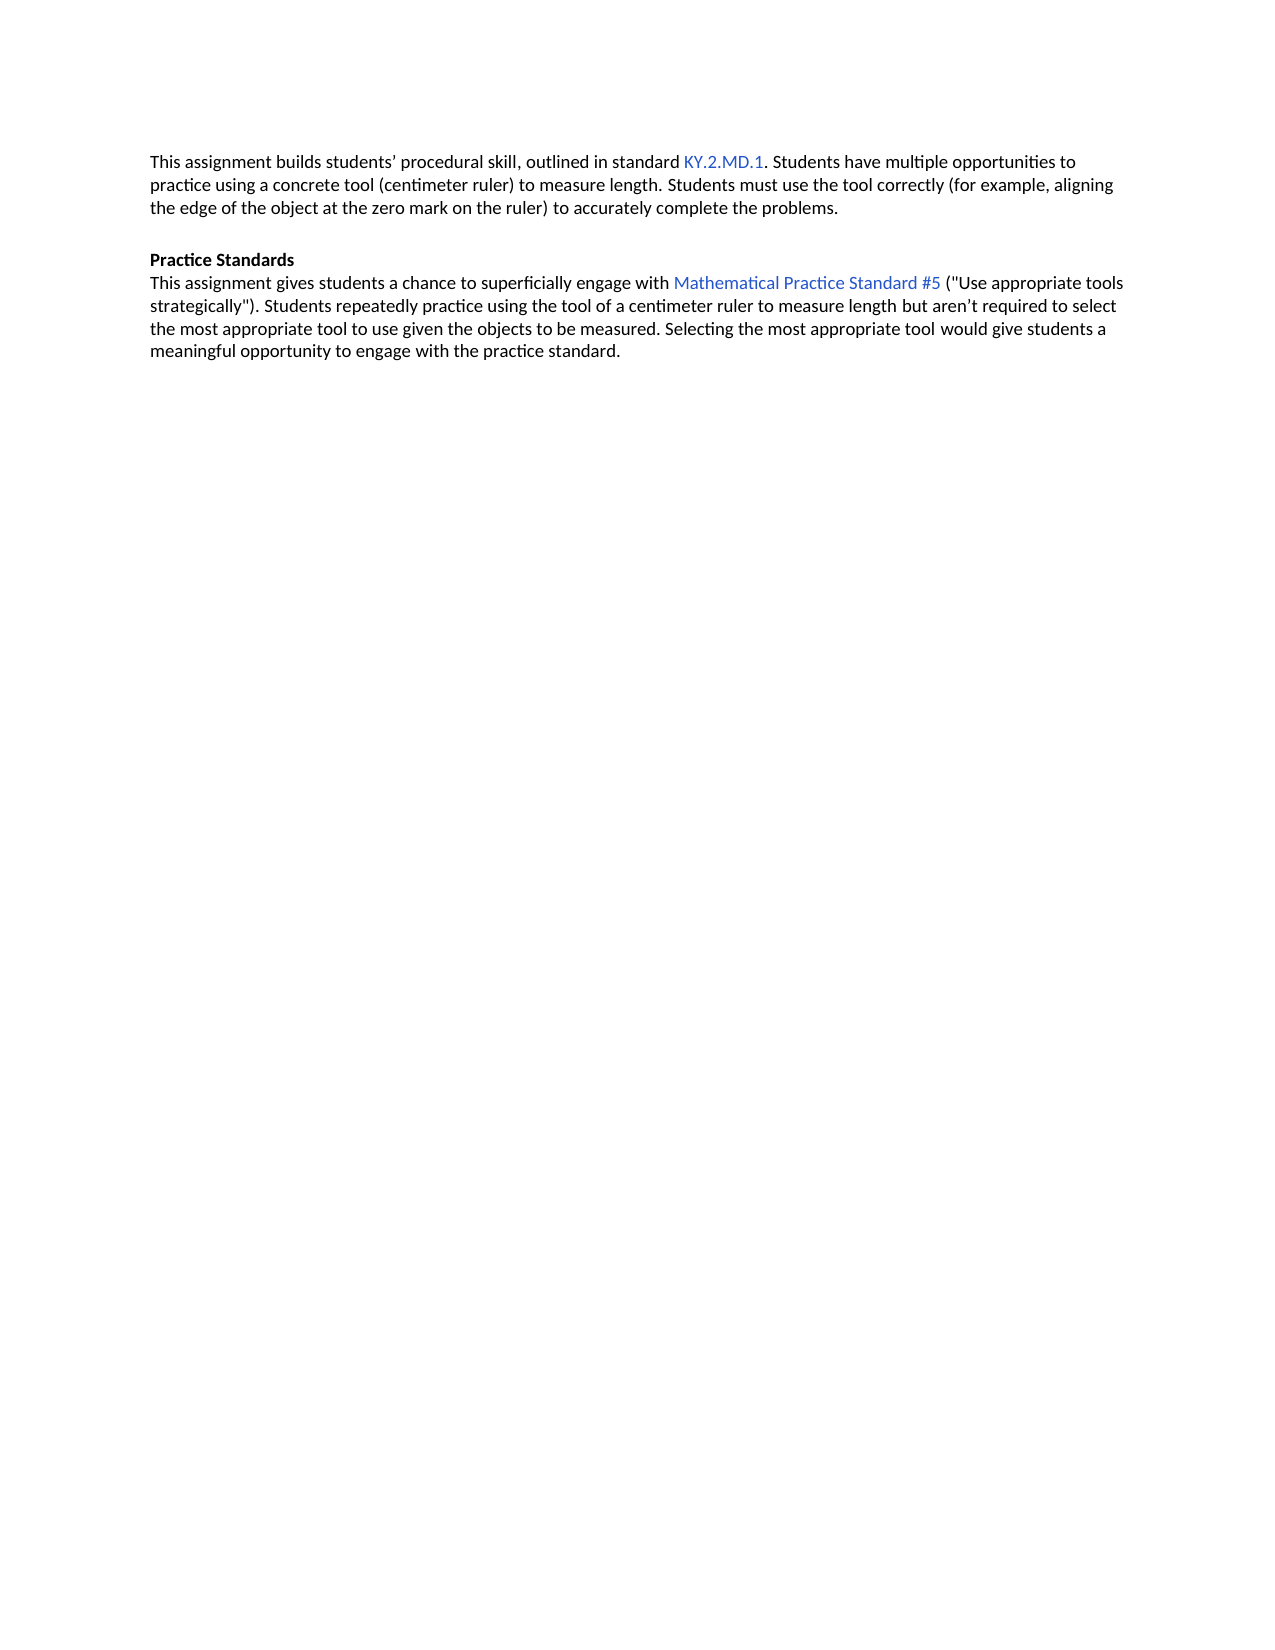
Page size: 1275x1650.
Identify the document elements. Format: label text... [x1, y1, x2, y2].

text This assignment builds students’ procedural skill, outlined in standard KY.2.MD.1. Students have multiple opportunities to practice using a concrete tool (centimeter ruler) to measure length. Students must use the tool correctly (for example, aligning the edge of the object at the zero mark on the ruler) to accurately complete the problems. [150, 150, 1125, 219]
text Practice Standards This assignment gives students a chance to superficially engage with Mathematical Practice Standard #5 ("Use appropriate tools strategically"). Students repeatedly practice using the tool of a centimeter ruler to measure length but aren’t required to select the most appropriate tool to use given the objects to be measured. Selecting the most appropriate tool would give students a meaningful opportunity to engage with the practice standard. [150, 248, 1125, 362]
